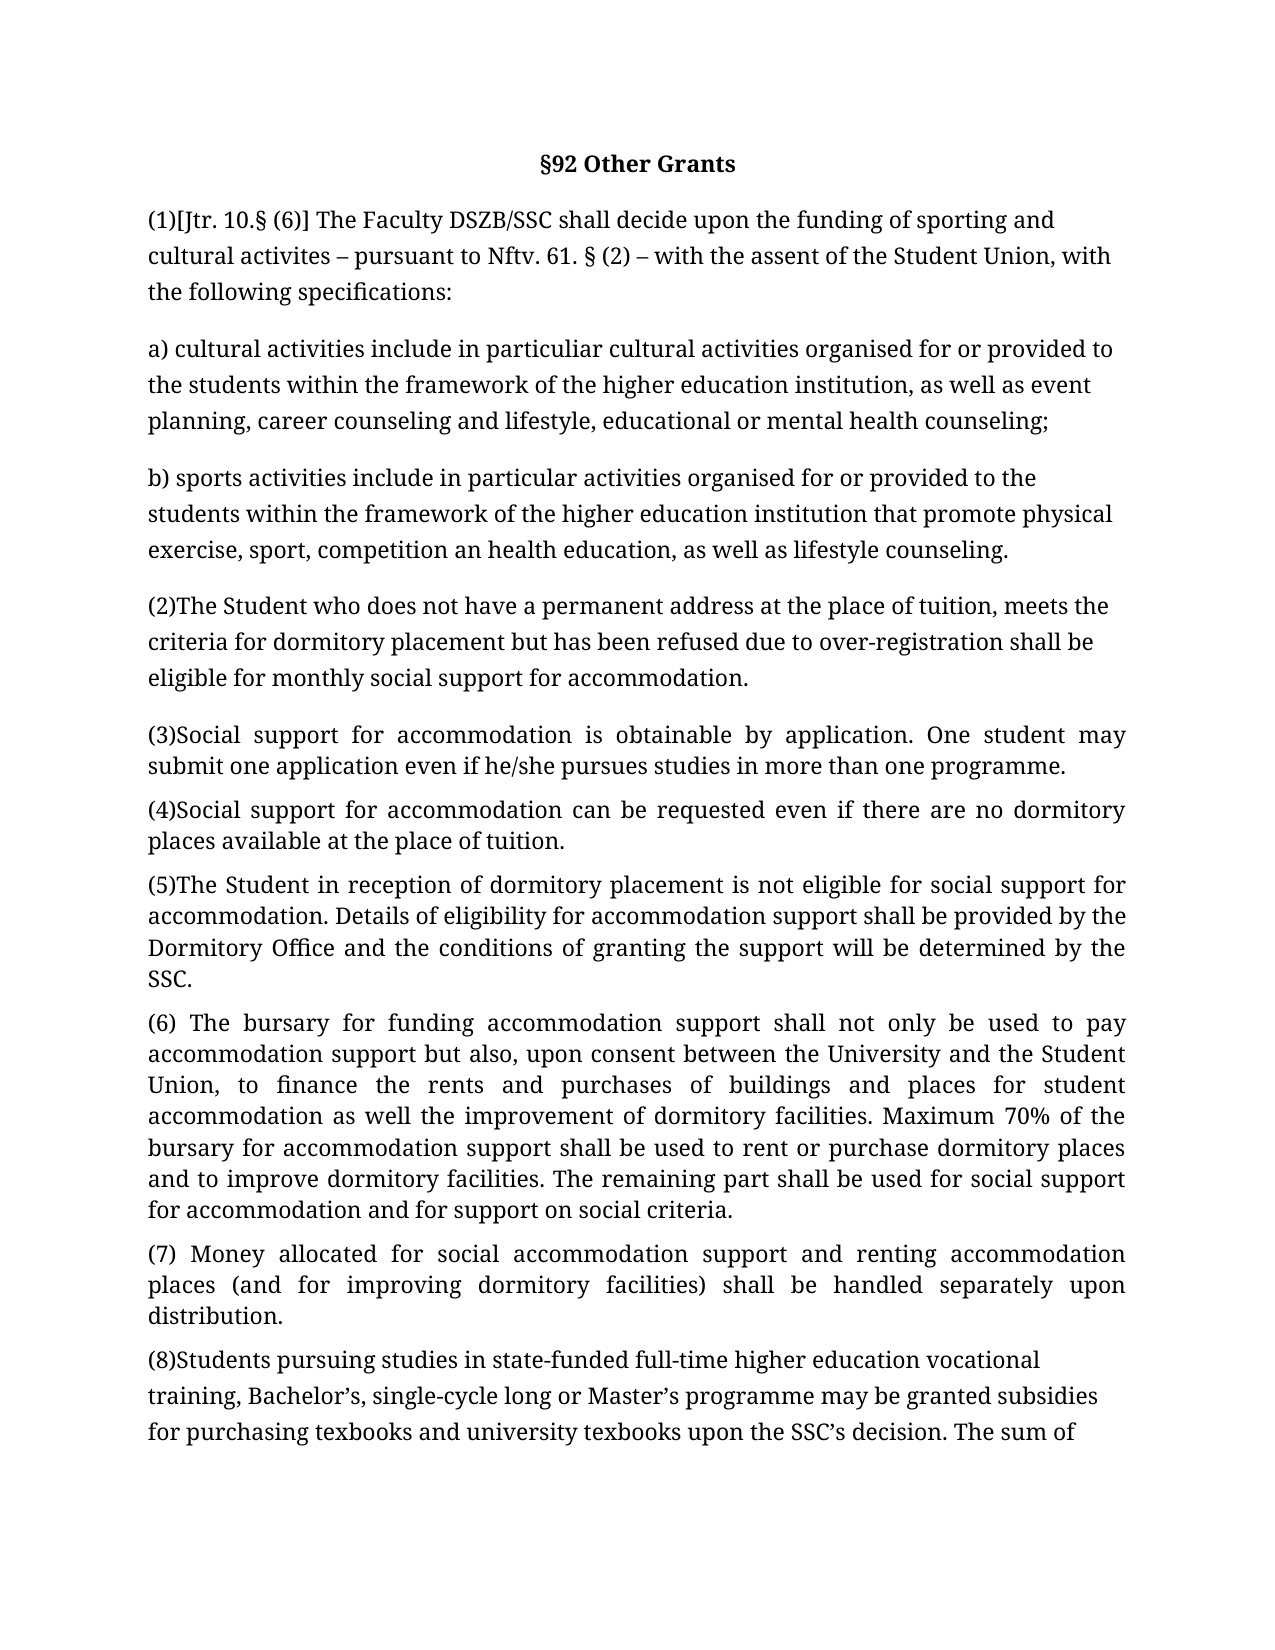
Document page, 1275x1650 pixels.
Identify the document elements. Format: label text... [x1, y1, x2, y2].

text b) sports activities include in particular activities organised for or provided to the students within the framework of the higher education institution that promote physical exercise, sport, competition an health education, as well as lifestyle counseling. [148, 462, 1127, 565]
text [148, 1344, 1127, 1447]
text §92 Other Grants [148, 148, 1127, 179]
text (7) Money allocated for social accommodation support and renting accommodation places (and for improving dormitory facilities) shall be handled separately upon distribution. [148, 1238, 1127, 1331]
text (6) The bursary for funding accommodation support shall not only be used to pay accommodation support but also, upon consent between the University and the Student Union, to finance the rents and purchases of buildings and places for student accommodation as well the improvement of dormitory facilities. Maximum 70% of the bursary for accommodation support shall be used to rent or purchase dormitory places and to improve dormitory facilities. The remaining part shall be used for social support for accommodation and for support on social criteria. [148, 1006, 1127, 1225]
text (3)Social support for accommodation is obtainable by application. One student may submit one application even if he/she pursues studies in more than one programme. [148, 719, 1127, 781]
text (1)[Jtr. 10.§ (6)] The Faculty DSZB/SSC shall decide upon the funding of sporting and cultural activites – pursuant to Nftv. 61. § (2) – with the assent of the Student Union, with the following specifications: [148, 204, 1127, 307]
text (2)The Student who does not have a permanent address at the place of tuition, meets the criteria for dormitory placement but has been refused due to over-registration shall be eligible for monthly social support for accommodation. [148, 590, 1127, 693]
text (5)The Student in reception of dormitory placement is not eligible for social support for accommodation. Details of eligibility for accommodation support shall be provided by the Dormitory Office and the conditions of granting the support will be determined by the SSC. [148, 869, 1127, 994]
text a) cultural activities include in particuliar cultural activities organised for or provided to the students within the framework of the higher education institution, as well as event planning, career counseling and lifestyle, educational or mental health counseling; [148, 333, 1127, 436]
text (4)Social support for accommodation can be requested even if there are no dormitory places available at the place of tuition. [148, 794, 1127, 856]
